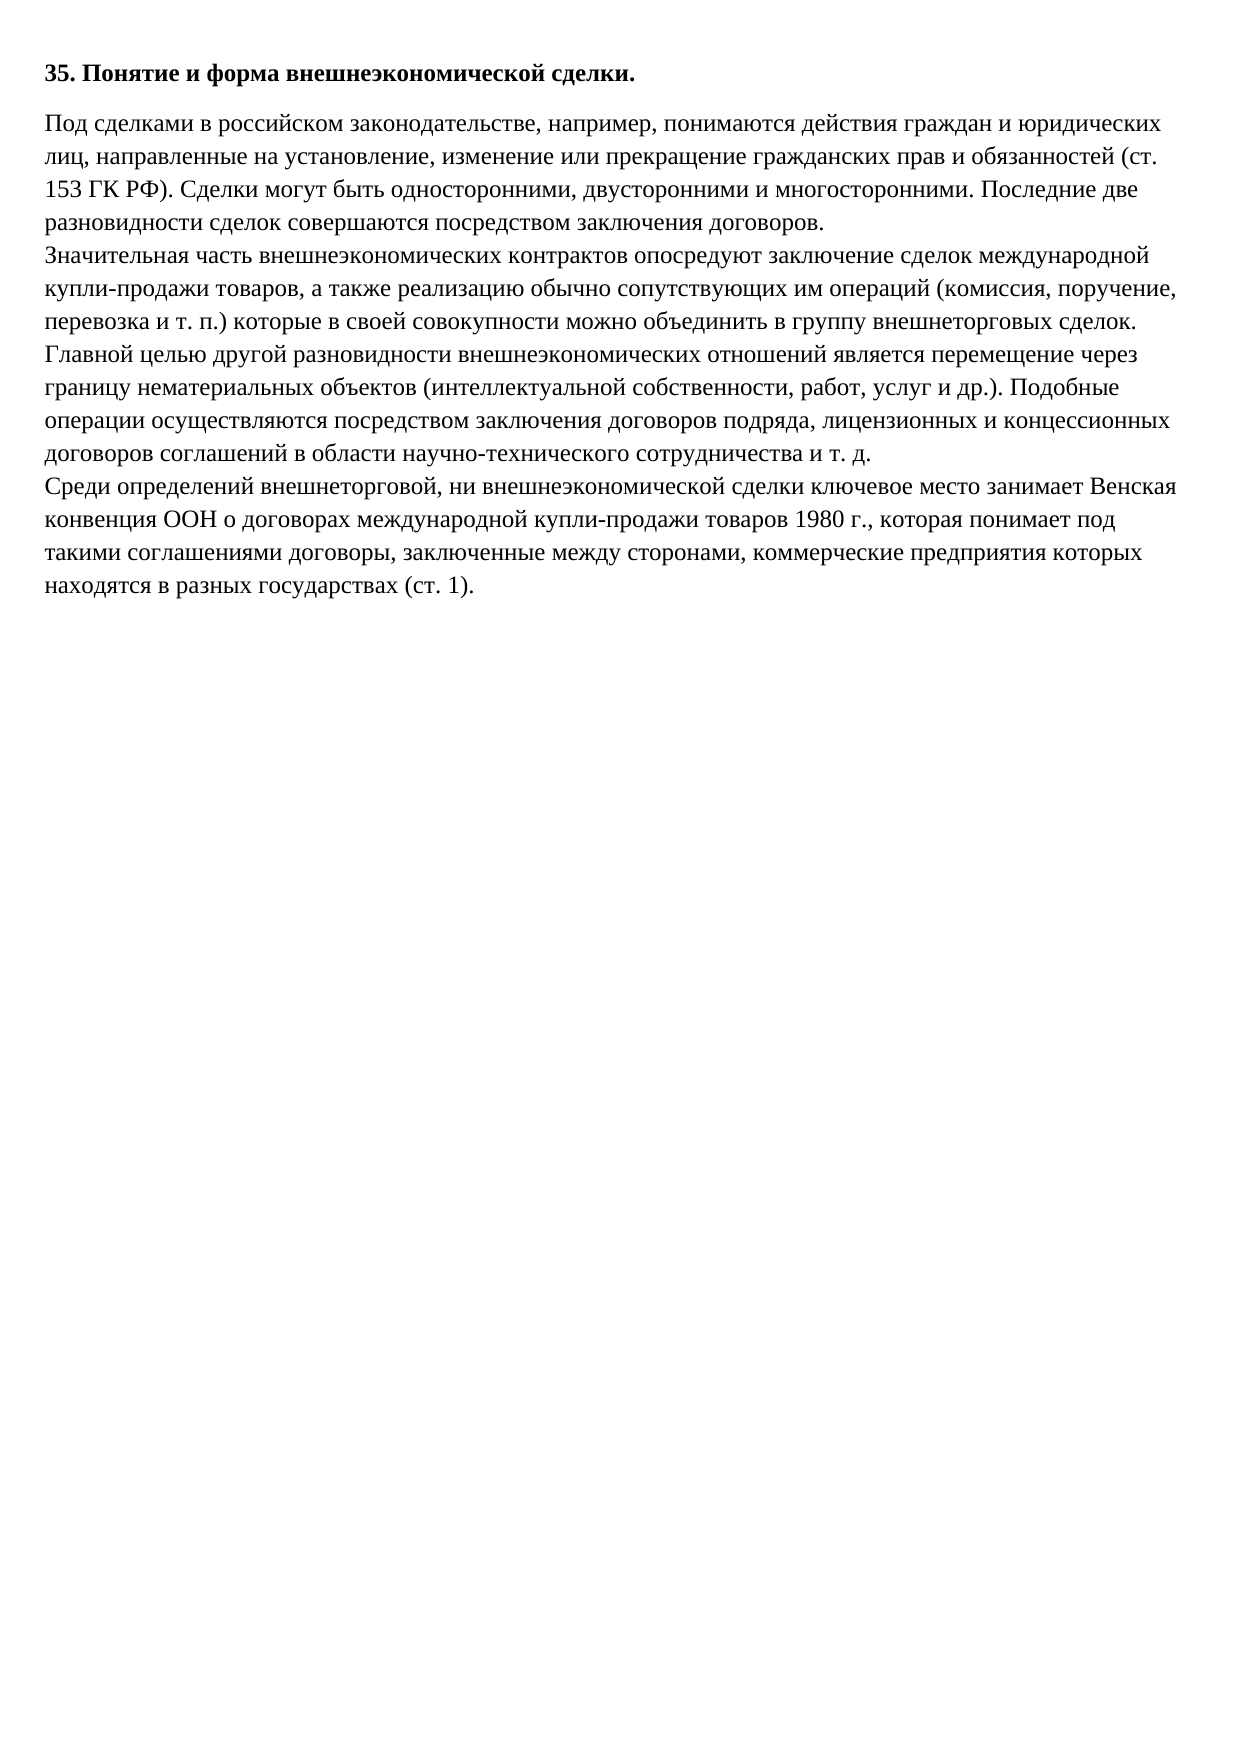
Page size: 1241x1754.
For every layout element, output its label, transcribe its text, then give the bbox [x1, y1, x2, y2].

text Под сделками в российском законодательстве, например, понимаются действия граждан и юридических лиц, направленные на установление, изменение или прекращение гражданских прав и обязанностей (ст. 153 ГК РФ). Сделки могут быть односторонними, двусторонними и многосторонними. Последние две разновидности сделок совершаются посредством заключения договоров. Значительная часть внешнеэкономических контрактов опосредуют заключение сделок международной купли-продажи товаров, а также реализацию обычно сопутствующих им операций (комиссия, поручение, перевозка и т. п.) которые в своей совокупности можно объединить в группу внешнеторговых сделок. Главной целью другой разновидности внешнеэкономических отношений является перемещение через границу нематериальных объектов (интеллектуальной собственности, работ, услуг и др.). Подобные операции осуществляются посредством заключения договоров подряда, лицензионных и концессионных договоров соглашений в области научно-технического сотрудничества и т. д. Среди определений внешнеторговой, ни внешнеэкономической сделки ключевое место занимает Венская конвенция ООН о договорах международной купли-продажи товаров 1980 г., которая понимает под такими соглашениями договоры, заключенные между сторонами, коммерческие предприятия которых находятся в разных государствах (ст. 1). [44, 108, 1196, 599]
text 35. Понятие и форма внешнеэкономической сделки. [44, 29, 1196, 87]
